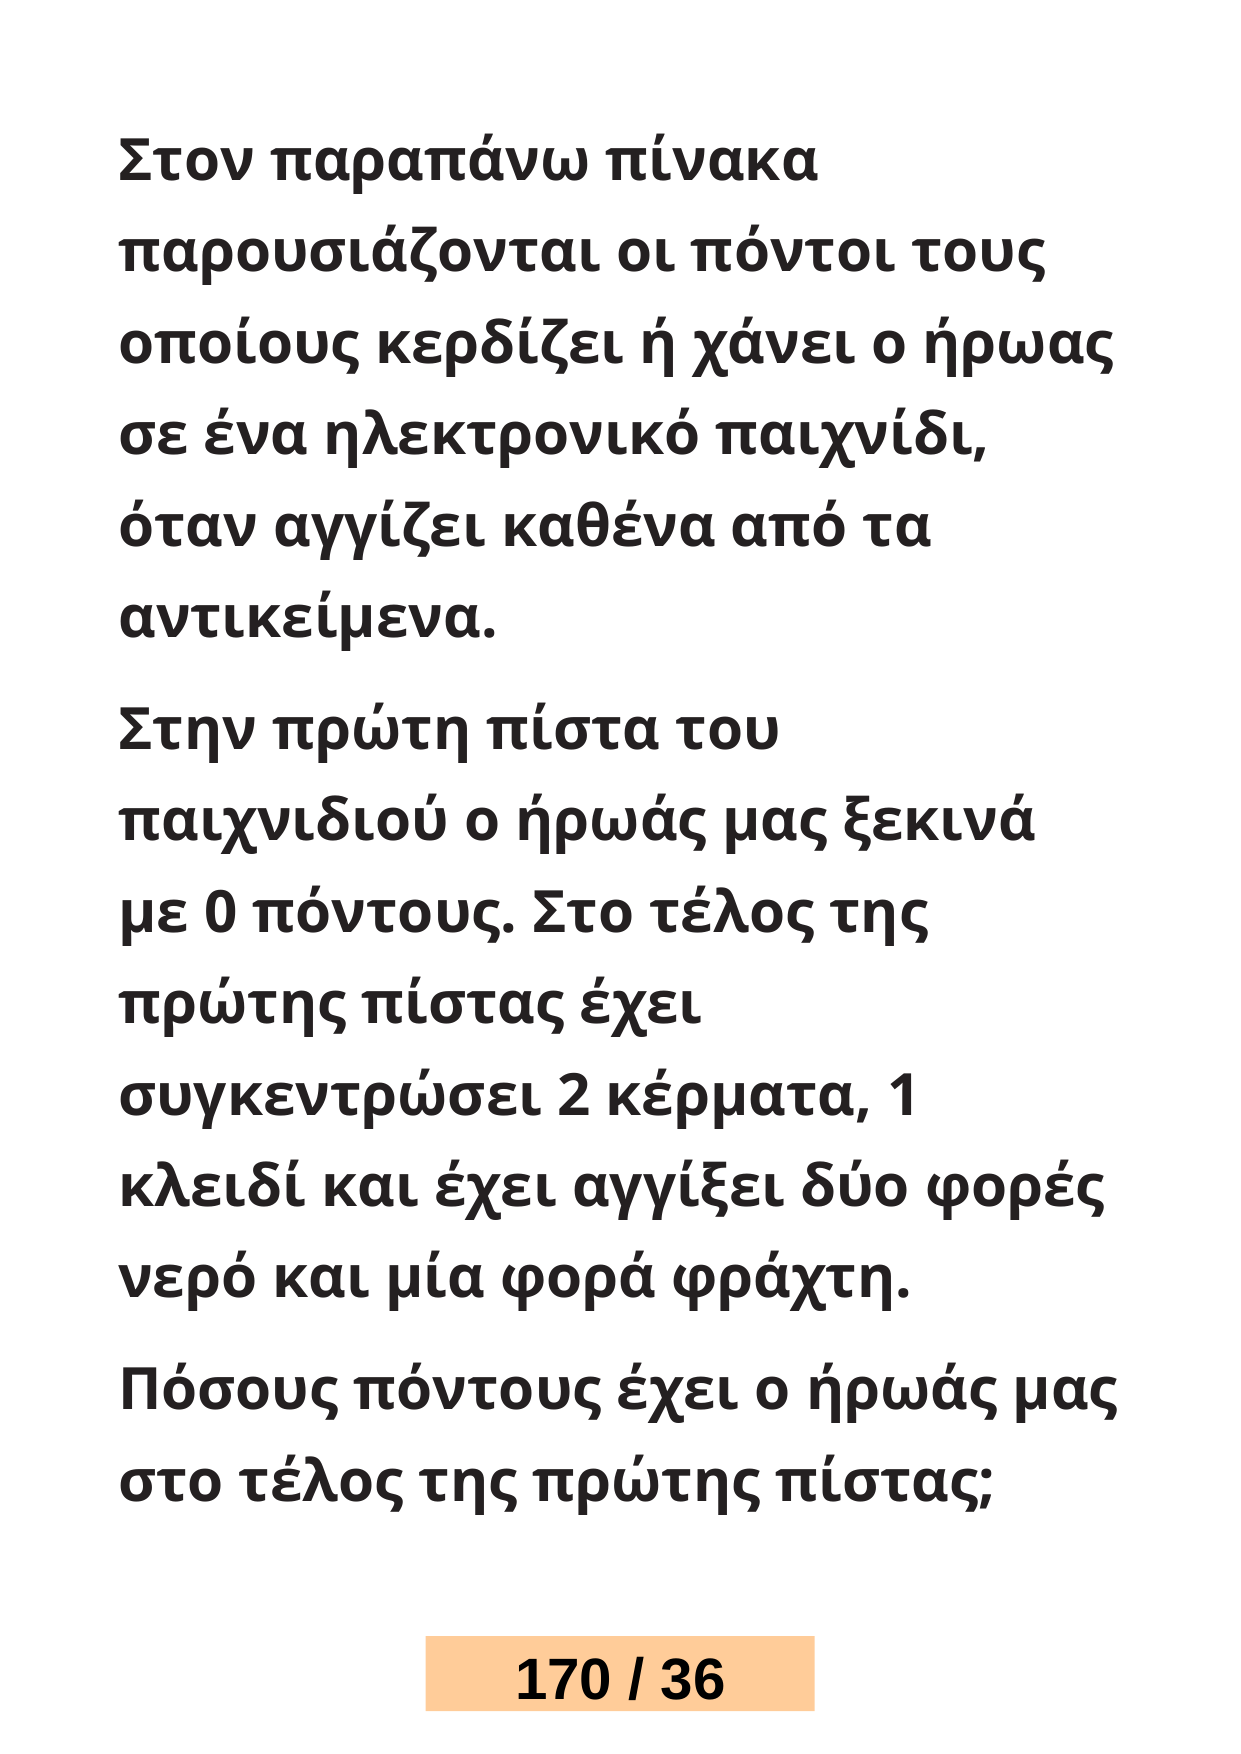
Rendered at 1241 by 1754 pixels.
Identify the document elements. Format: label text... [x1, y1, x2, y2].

text Στον παραπάνω πίνακα παρουσιάζονται οι πόντοι τους οποίους κερδίζει ή χάνει ο ήρωας σε ένα ηλεκτρονικό παιχνίδι, όταν αγγίζει καθένα από τα αντικείμενα. [118, 118, 1122, 654]
text Στην πρώτη πίστα του παιχνιδιού ο ήρωάς μας ξεκινά με 0 πόντους. Στο τέλος της πρώτης πίστας έχει συγκεντρώσει 2 κέρματα, 1 κλειδί και έχει αγγίξει δύο φορές νερό και μία φορά φράχτη. [118, 687, 1122, 1315]
text Πόσους πόντους έχει ο ήρωάς μας στο τέλος της πρώτης πίστας; [118, 1347, 1122, 1518]
